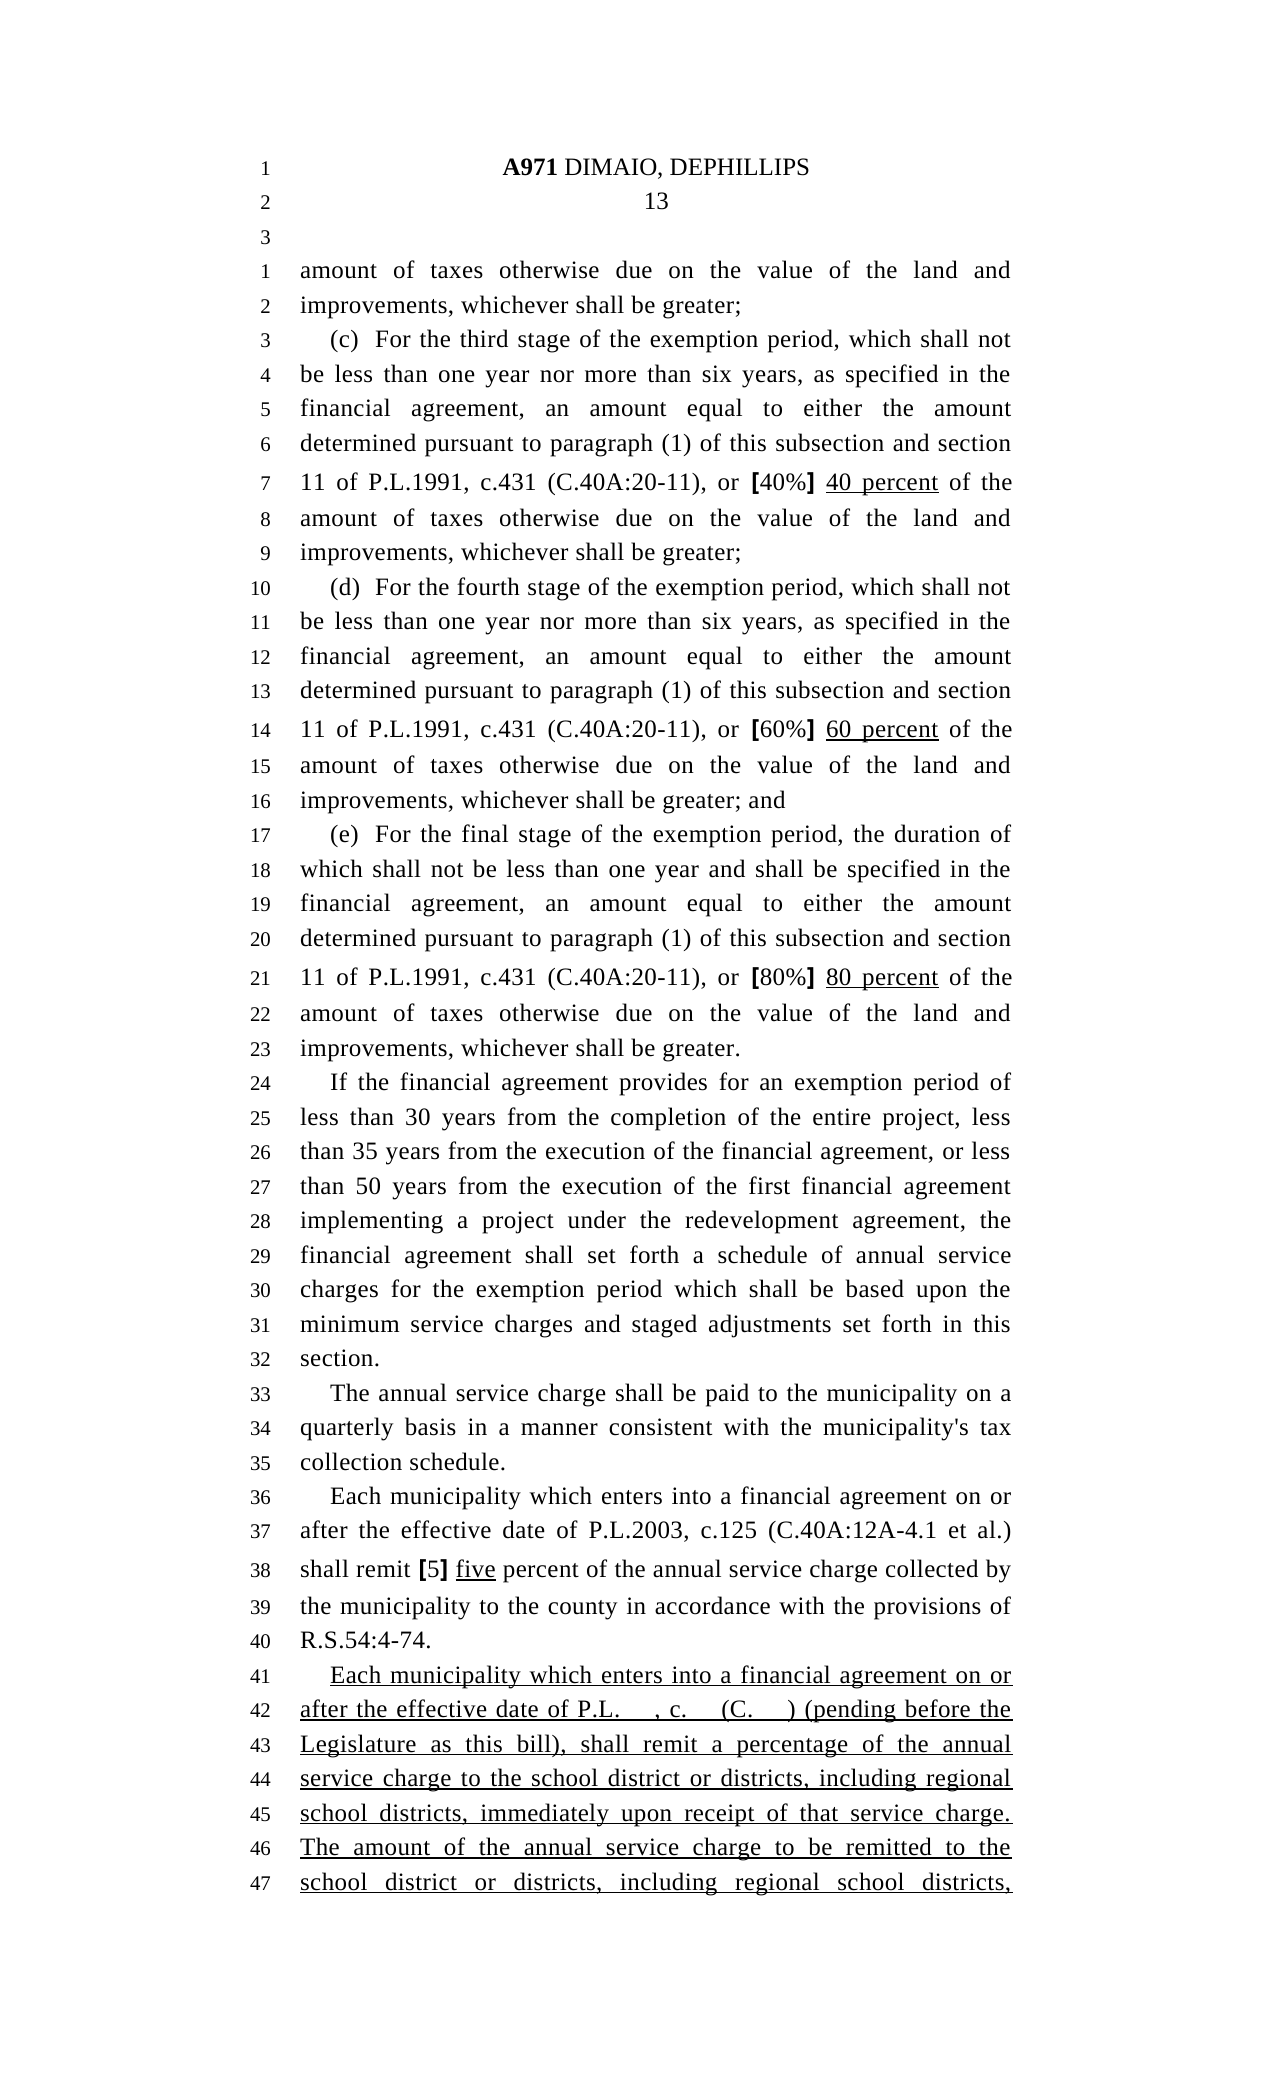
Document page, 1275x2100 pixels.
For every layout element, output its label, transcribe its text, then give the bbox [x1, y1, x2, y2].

text Each municipality which enters into a financial agreement on or after the effective date of P.L.2003, c.125 (C.40A:12A-4.1 et al.) shall remit [5] five percent of the annual service charge collected by the municipality to the county in accordance with the provisions of R.S.54:4-74. [300, 1481, 1012, 1654]
text If the financial agreement provides for an exemption period of less than 30 years from the completion of the entire project, less than 35 years from the execution of the financial agreement, or less than 50 years from the execution of the first financial agreement implementing a project under the redevelopment agreement, the financial agreement shall set forth a schedule of annual service charges for the exemption period which shall be based upon the minimum service charges and staged adjustments set forth in this section. [300, 1067, 1012, 1372]
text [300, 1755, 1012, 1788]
text (e) For the final stage of the exemption period, the duration of which shall not be less than one year and shall be specified in the financial agreement, an amount equal to either the amount determined pursuant to paragraph (1) of this subsection and section 11 of P.L.1991, c.431 (C.40A:20-11), or [80%] 80 percent of the amount of taxes otherwise due on the value of the land and improvements, whichever shall be greater. [300, 819, 1012, 1062]
text (d) For the fourth stage of the exemption period, which shall not be less than one year nor more than six years, as specified in the financial agreement, an amount equal to either the amount determined pursuant to paragraph (1) of this subsection and section 11 of P.L.1991, c.431 (C.40A:20-11), or [60%] 60 percent of the amount of taxes otherwise due on the value of the land and improvements, whichever shall be greater; and [300, 572, 1012, 814]
text The annual service charge shall be paid to the municipality on a quarterly basis in a manner consistent with the municipality's tax collection schedule. [300, 1378, 1012, 1475]
text (c) For the third stage of the exemption period, which shall not be less than one year nor more than six years, as specified in the financial agreement, an amount equal to either the amount determined pursuant to paragraph (1) of this subsection and section 11 of P.L.1991, c.431 (C.40A:20-11), or [40%] 40 percent of the amount of taxes otherwise due on the value of the land and improvements, whichever shall be greater; [300, 324, 1012, 566]
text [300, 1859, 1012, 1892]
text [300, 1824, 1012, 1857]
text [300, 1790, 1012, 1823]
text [300, 255, 1012, 318]
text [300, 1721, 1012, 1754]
